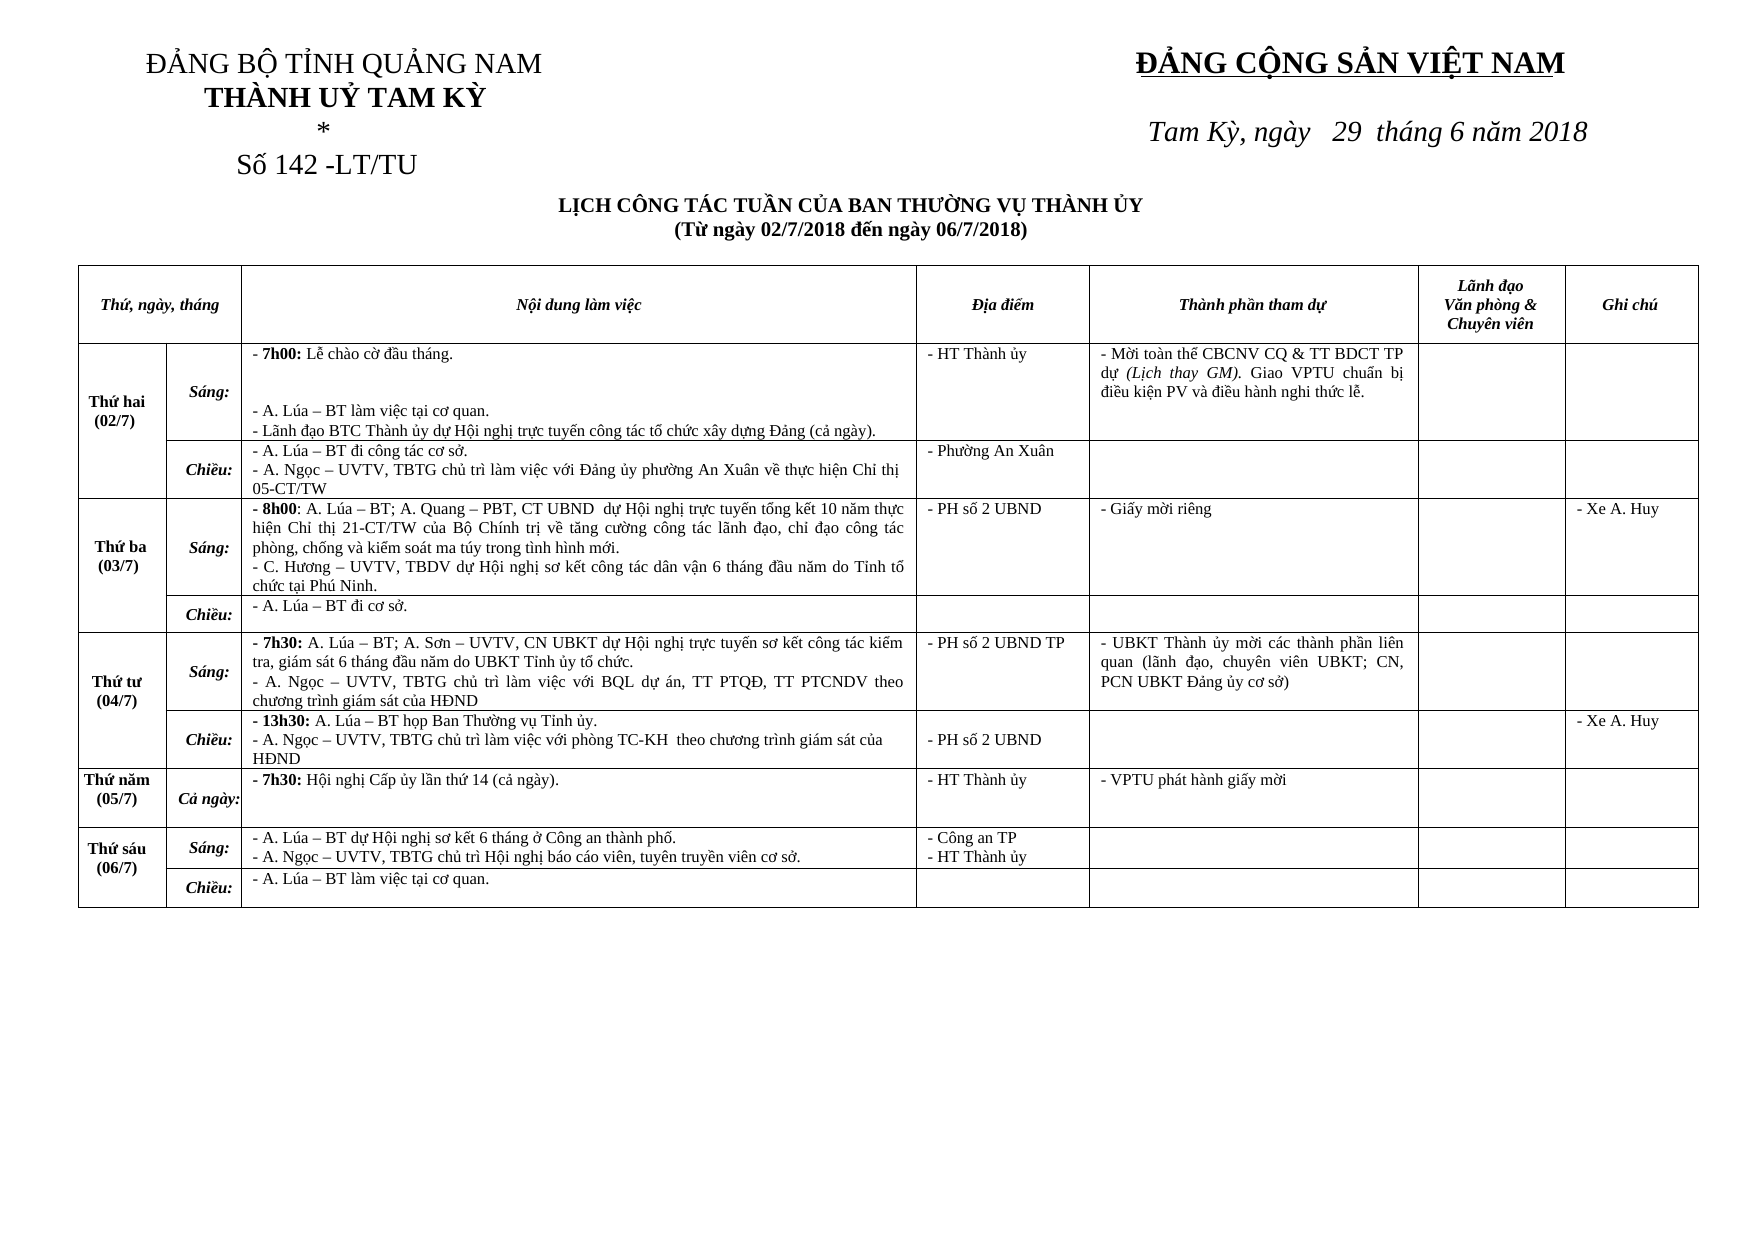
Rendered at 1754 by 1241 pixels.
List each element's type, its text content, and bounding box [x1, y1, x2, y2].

table_header Ghi chú [1566, 266, 1698, 343]
table_cell [1419, 499, 1565, 595]
table_cell - Xe A. Huy [1566, 499, 1698, 595]
table_cell - HT Thành ủy [917, 769, 1089, 827]
table_cell [1419, 344, 1565, 439]
table_cell [1566, 769, 1698, 827]
table_cell - HT Thành ủy [917, 344, 1089, 439]
table_cell [1090, 596, 1418, 632]
table_header Thứ, ngày, tháng [79, 266, 241, 343]
table_cell - Mời toàn thể CBCNV CQ & TT BDCT TP dự (Lịch thay GM). Giao VPTU chuẩn bị điều kiện PV và điều hành nghi thức lễ. [1090, 344, 1418, 439]
table_header Lãnh đạo Văn phòng & Chuyên viên [1419, 266, 1565, 343]
table_cell [1419, 769, 1565, 827]
table_cell [1419, 869, 1565, 907]
table_cell Sáng: [167, 499, 241, 595]
table_cell [1090, 441, 1418, 498]
table_cell [1419, 596, 1565, 632]
table_cell - VPTU phát hành giấy mời [1090, 769, 1418, 827]
text (Từ ngày 02/7/2018 đến ngày 06/7/2018) [0, 217, 1706, 241]
table_cell [1566, 441, 1698, 498]
table_cell - A. Lúa – BT đi cơ sở. [242, 596, 916, 632]
table_cell Thứ sáu (06/7) [79, 828, 166, 907]
table_cell Sáng: [167, 344, 241, 439]
table_cell - A. Lúa – BT làm việc tại cơ quan. [242, 869, 916, 907]
table_cell Chiều: [167, 869, 241, 907]
table_cell [1419, 441, 1565, 498]
text * Tam Kỳ, ngày 29 tháng 6 năm 2018 [0, 114, 1706, 147]
table_cell [1419, 828, 1565, 868]
table_cell - Công an TP - HT Thành ủy [917, 828, 1089, 868]
table_cell [1090, 828, 1418, 868]
table_cell - Phường An Xuân [917, 441, 1089, 498]
table_cell - 8h00: A. Lúa – BT; A. Quang – PBT, CT UBND dự Hội nghị trực tuyến tổng kết 10 năm thực hiện Chỉ thị 21-CT/TW của Bộ Chính trị về tăng cường công tác lãnh đạo, chỉ đạo công tác phòng, chống và kiểm soát ma túy trong tình hình mới. - C. Hương – UVTV, TBDV dự Hội nghị sơ kết công tác dân vận 6 tháng đầu năm do Tỉnh tổ chức tại Phú Ninh. [242, 499, 916, 595]
table_cell - Xe A. Huy [1566, 711, 1698, 768]
table_cell [1419, 711, 1565, 768]
table_cell [917, 869, 1089, 907]
table_cell [1090, 711, 1418, 768]
table_cell Thứ ba (03/7) [79, 499, 166, 632]
table_cell - 7h00: Lễ chào cờ đầu tháng. - A. Lúa – BT làm việc tại cơ quan. - Lãnh đạo BTC Thành ủy dự Hội nghị trực tuyến công tác tổ chức xây dựng Đảng (cả ngày). [242, 344, 916, 439]
table_cell - 7h30: Hội nghị Cấp ủy lần thứ 14 (cả ngày). [242, 769, 916, 827]
table_cell - A. Lúa – BT đi công tác cơ sở. - A. Ngọc – UVTV, TBTG chủ trì làm việc với Đảng ủy phường An Xuân về thực hiện Chỉ thị 05-CT/TW [242, 441, 916, 498]
table_cell Cả ngày: [167, 769, 241, 827]
table_cell - PH số 2 UBND [917, 711, 1089, 768]
table_cell - A. Lúa – BT dự Hội nghị sơ kết 6 tháng ở Công an thành phố. - A. Ngọc – UVTV, TBTG chủ trì Hội nghị báo cáo viên, tuyên truyền viên cơ sở. [242, 828, 916, 868]
table_cell Sáng: [167, 828, 241, 868]
table_cell - 13h30: A. Lúa – BT họp Ban Thường vụ Tỉnh ủy. - A. Ngọc – UVTV, TBTG chủ trì làm việc với phòng TC-KH theo chương trình giám sát của HĐND [242, 711, 916, 768]
table_cell Chiều: [167, 596, 241, 632]
text Số 142 -LT/TU [0, 147, 1706, 181]
table_cell - UBKT Thành ủy mời các thành phần liên quan (lãnh đạo, chuyên viên UBKT; CN, PCN UBKT Đảng ủy cơ sở) [1090, 633, 1418, 710]
table_cell [1566, 344, 1698, 439]
table_cell - PH số 2 UBND [917, 499, 1089, 595]
table_cell [1566, 596, 1698, 632]
table_header Thành phần tham dự [1090, 266, 1418, 343]
table_cell [1566, 869, 1698, 907]
text LỊCH CÔNG TÁC TUẦN CỦA BAN THƯỜNG VỤ THÀNH ỦY [0, 193, 1706, 217]
table_cell [1566, 828, 1698, 868]
table_cell Thứ tư (04/7) [79, 633, 166, 768]
text THÀNH UỶ TAM KỲ [71, 80, 1706, 114]
table_cell - 7h30: A. Lúa – BT; A. Sơn – UVTV, CN UBKT dự Hội nghị trực tuyến sơ kết công tác kiểm tra, giám sát 6 tháng đầu năm do UBKT Tỉnh ủy tổ chức. - A. Ngọc – UVTV, TBTG chủ trì làm việc với BQL dự án, TT PTQĐ, TT PTCNDV theo chương trình giám sát của HĐND [242, 633, 916, 710]
table_header Địa điểm [917, 266, 1089, 343]
table_cell - Giấy mời riêng [1090, 499, 1418, 595]
table_cell - PH số 2 UBND TP [917, 633, 1089, 710]
table_cell Sáng: [167, 633, 241, 710]
table_cell Chiều: [167, 441, 241, 498]
text ĐẢNG BỘ TỈNH QUẢNG NAM ĐẢNG CỘNG SẢN VIỆT NAM [71, 44, 1706, 80]
table_cell Chiều: [167, 711, 241, 768]
table_cell [1419, 633, 1565, 710]
table_cell [1566, 633, 1698, 710]
table_cell [917, 596, 1089, 632]
table_cell Thứ hai (02/7) [79, 344, 166, 498]
table_cell [1090, 869, 1418, 907]
table_cell Thứ năm (05/7) [79, 769, 166, 827]
table_header Nội dung làm việc [242, 266, 916, 343]
